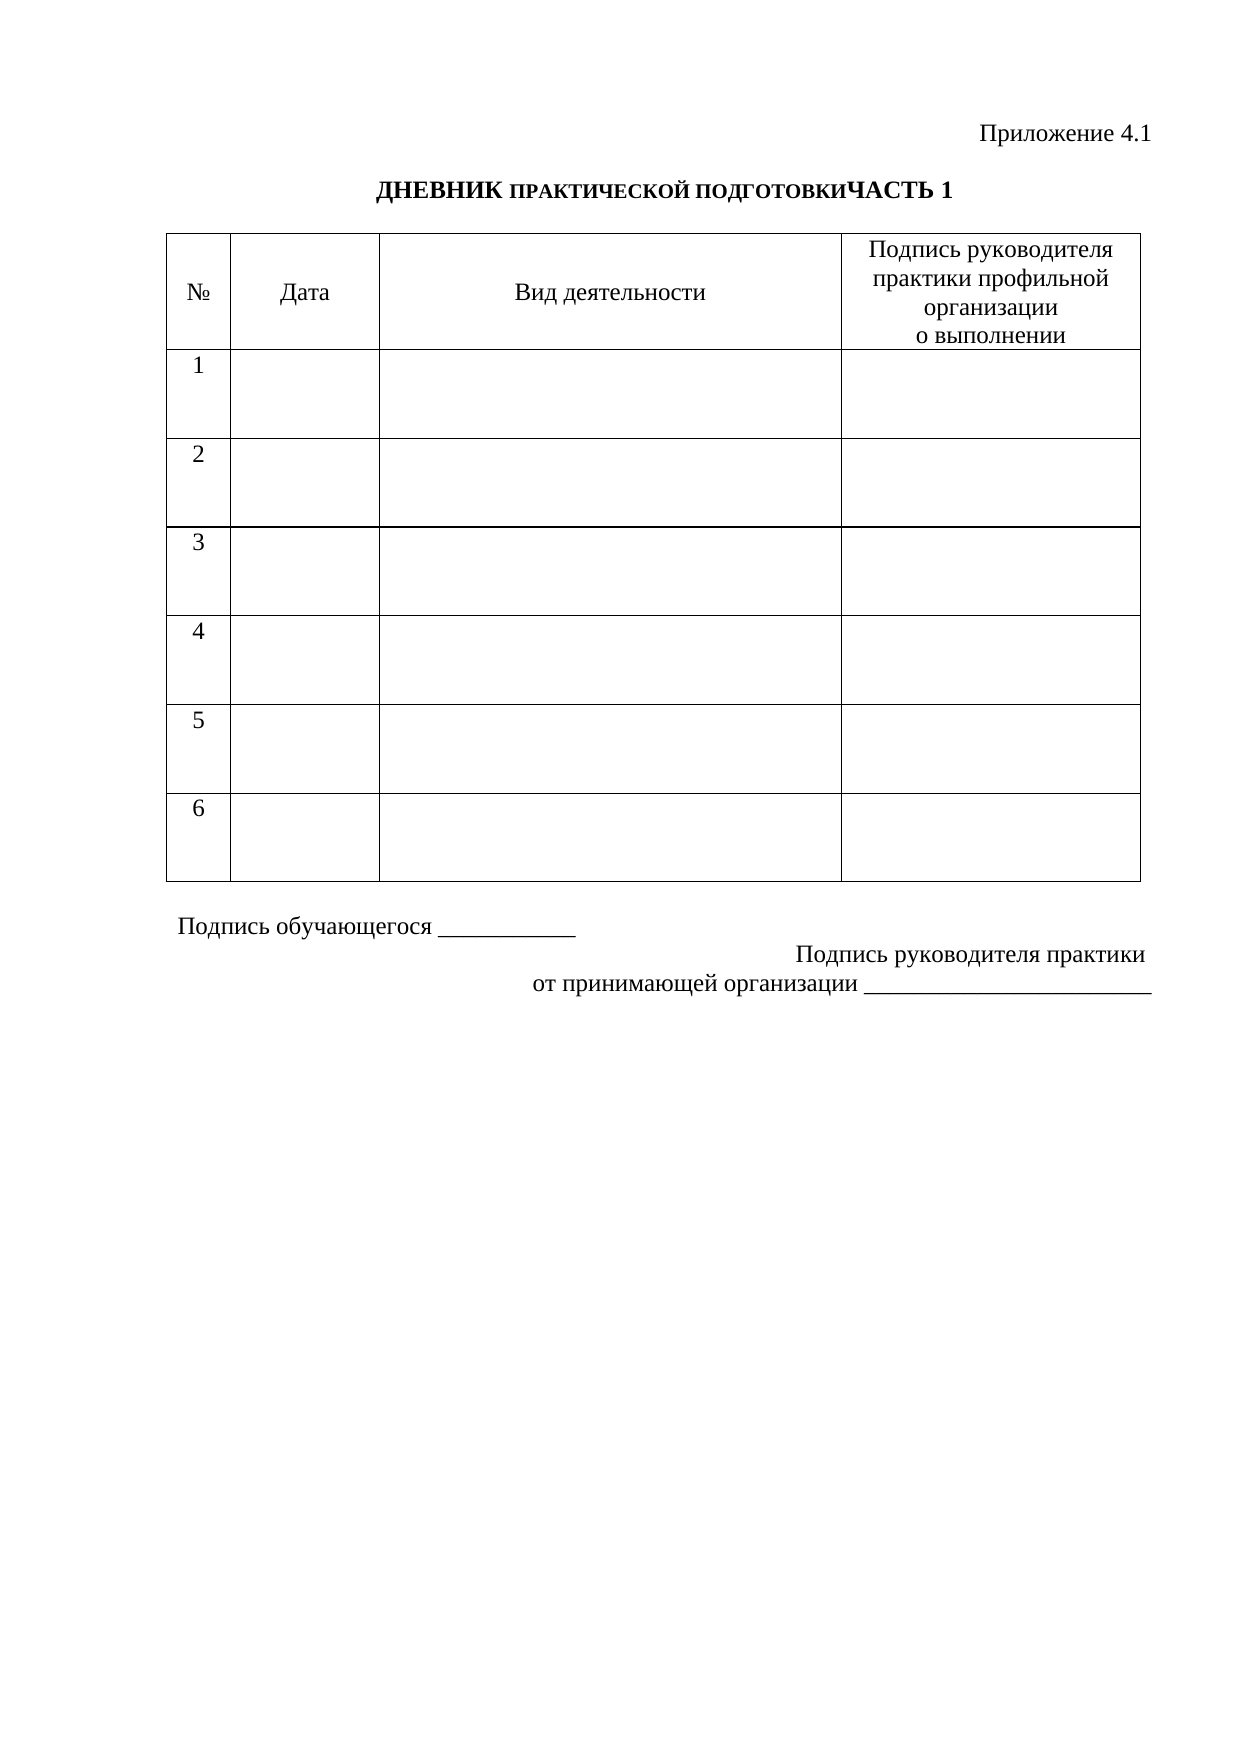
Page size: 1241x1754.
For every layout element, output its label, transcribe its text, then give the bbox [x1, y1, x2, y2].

table_cell [380, 350, 841, 438]
table_cell [380, 439, 841, 526]
table_cell 4 [167, 616, 230, 704]
table_cell [842, 528, 1140, 615]
table_header № [167, 234, 230, 349]
text ДНЕВНИК ПРАКТИЧЕСКОЙ ПОДГОТОВКИЧАСТЬ 1 [177, 176, 1152, 204]
table_cell [842, 439, 1140, 526]
table_cell [231, 439, 379, 526]
table_cell [231, 616, 379, 704]
table_header Подпись руководителя практики профильной организации о выполнении [842, 234, 1140, 349]
table_cell [842, 705, 1140, 792]
table_header Вид деятельности [380, 234, 841, 349]
table_header Дата [231, 234, 379, 349]
table_cell [231, 350, 379, 438]
table_cell [842, 616, 1140, 704]
table_cell [231, 794, 379, 881]
table_cell [231, 705, 379, 792]
table_cell [380, 528, 841, 615]
table_cell [842, 794, 1140, 881]
text Подпись руководителя практики от принимающей организации _______________________Приложение 4.2 [177, 939, 1152, 997]
text Подпись обучающегося ___________ [177, 911, 1152, 939]
table_cell [842, 350, 1140, 438]
table_cell 5 [167, 705, 230, 792]
table_cell 1 [167, 350, 230, 438]
table_cell 3 [167, 528, 230, 615]
table_cell 2 [167, 439, 230, 526]
table_cell [380, 616, 841, 704]
text Приложение 4.1 [177, 118, 1152, 147]
table_cell [231, 528, 379, 615]
table_cell [380, 705, 841, 792]
table_cell [380, 794, 841, 881]
table_cell 6 [167, 794, 230, 881]
